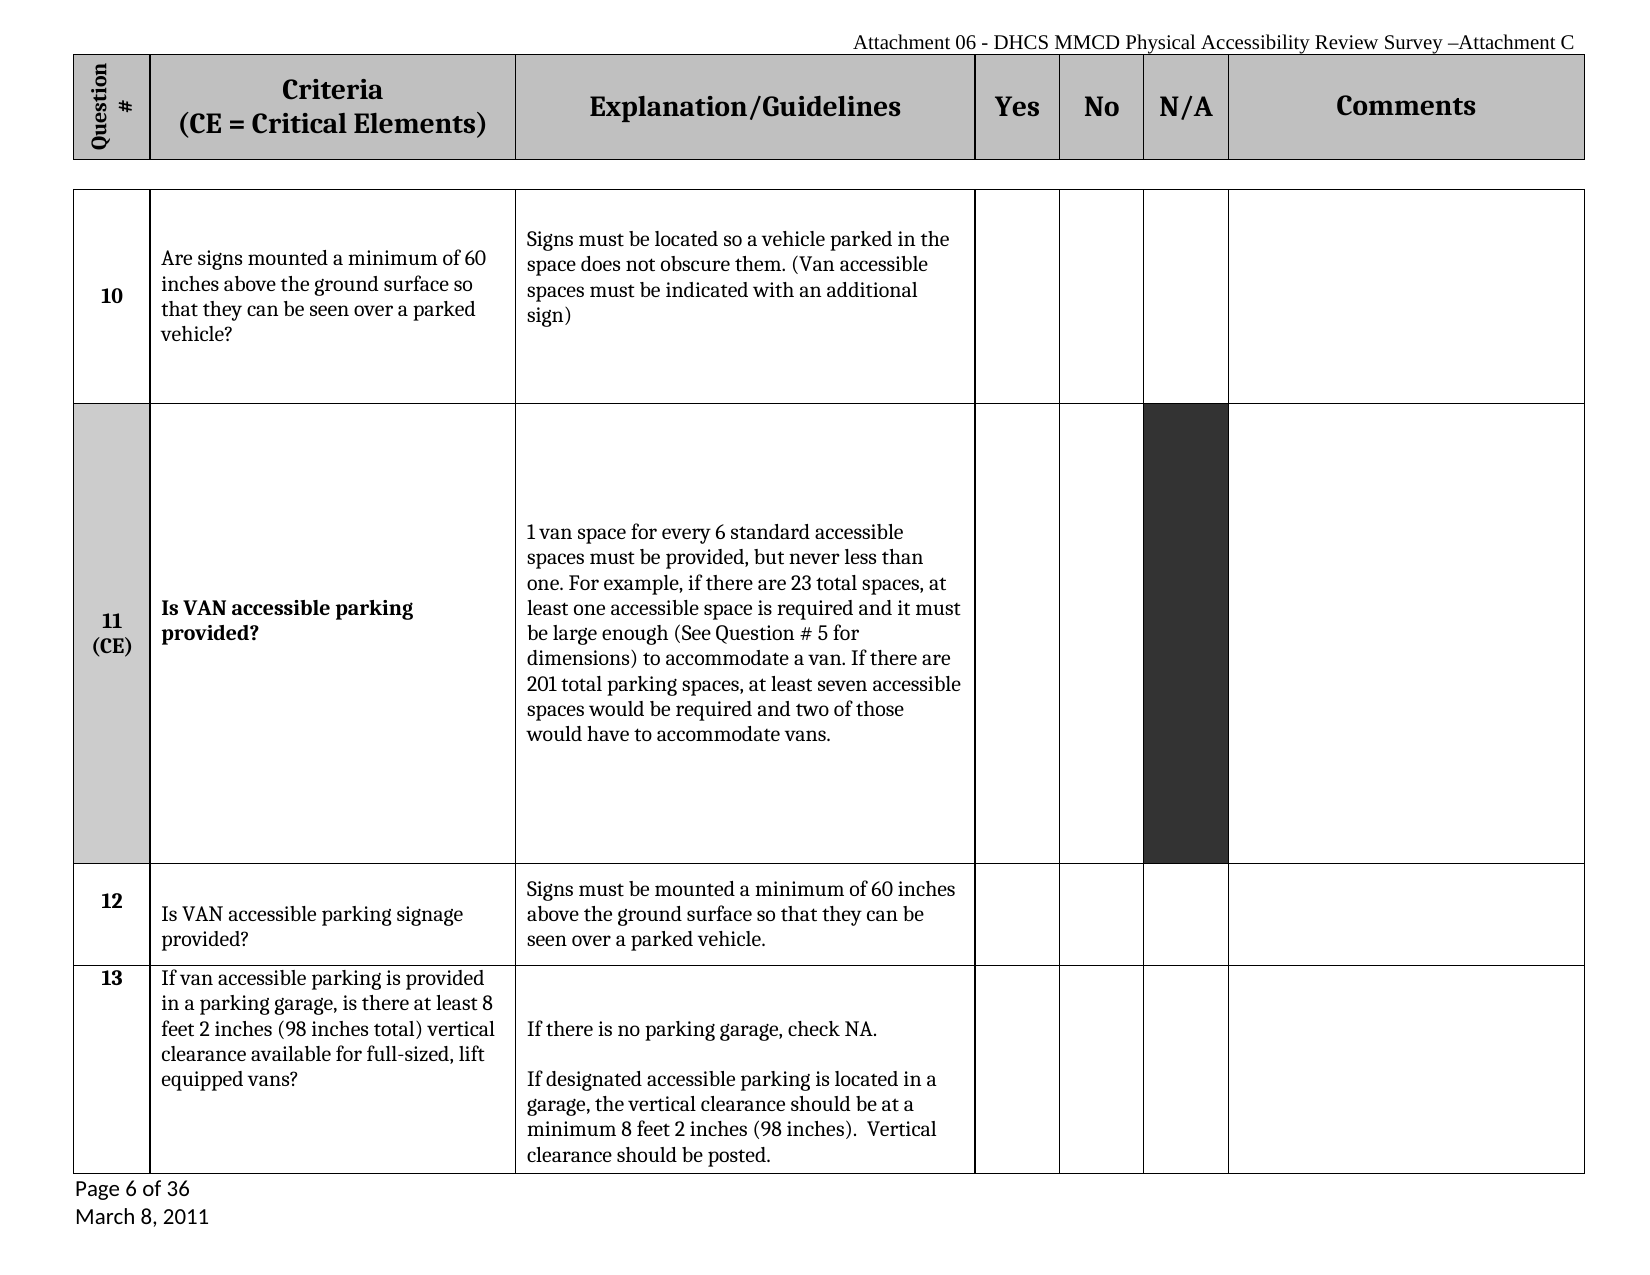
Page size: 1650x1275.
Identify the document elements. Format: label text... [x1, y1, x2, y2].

table_cell [1144, 190, 1228, 403]
table_cell [1229, 190, 1584, 403]
table_cell [1229, 966, 1584, 1173]
table_cell 11 (CE) [74, 404, 149, 863]
table_cell 10 [74, 190, 149, 403]
table_cell 1 van space for every 6 standard accessible spaces must be provided, but never less than one. For example, if there are 23 total spaces, at least one accessible space is required and it must be large enough (See Question # 5 for dimensions) to accommodate a van. If there are 201 total parking spaces, at least seven accessible spaces would be required and two of those would have to accommodate vans. [516, 404, 974, 863]
table_cell Are signs mounted a minimum of 60 inches above the ground surface so that they can be seen over a parked vehicle? [151, 190, 515, 403]
table_cell Is VAN accessible parking signage provided? [151, 864, 515, 965]
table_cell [151, 966, 515, 1173]
table_cell [1144, 864, 1228, 965]
table_cell [976, 190, 1059, 403]
table_cell [1229, 404, 1584, 863]
table_cell [1229, 864, 1584, 965]
table_cell [1060, 864, 1143, 965]
table_cell [1060, 966, 1143, 1173]
table_cell Is VAN accessible parking provided? [151, 404, 515, 863]
table_cell [1060, 404, 1143, 863]
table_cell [516, 966, 974, 1173]
table_cell [976, 966, 1059, 1173]
table_cell [1060, 190, 1143, 403]
table_cell Signs must be mounted a minimum of 60 inches above the ground surface so that they can be seen over a parked vehicle. [516, 864, 974, 965]
table_cell [976, 404, 1059, 863]
table_cell [1144, 966, 1228, 1173]
table_cell 13 [74, 966, 149, 1173]
table_cell [1144, 404, 1228, 863]
table_cell Signs must be located so a vehicle parked in the space does not obscure them. (Van accessible spaces must be indicated with an additional sign) [516, 190, 974, 403]
table_cell [976, 864, 1059, 965]
table_cell 12 [74, 864, 149, 965]
